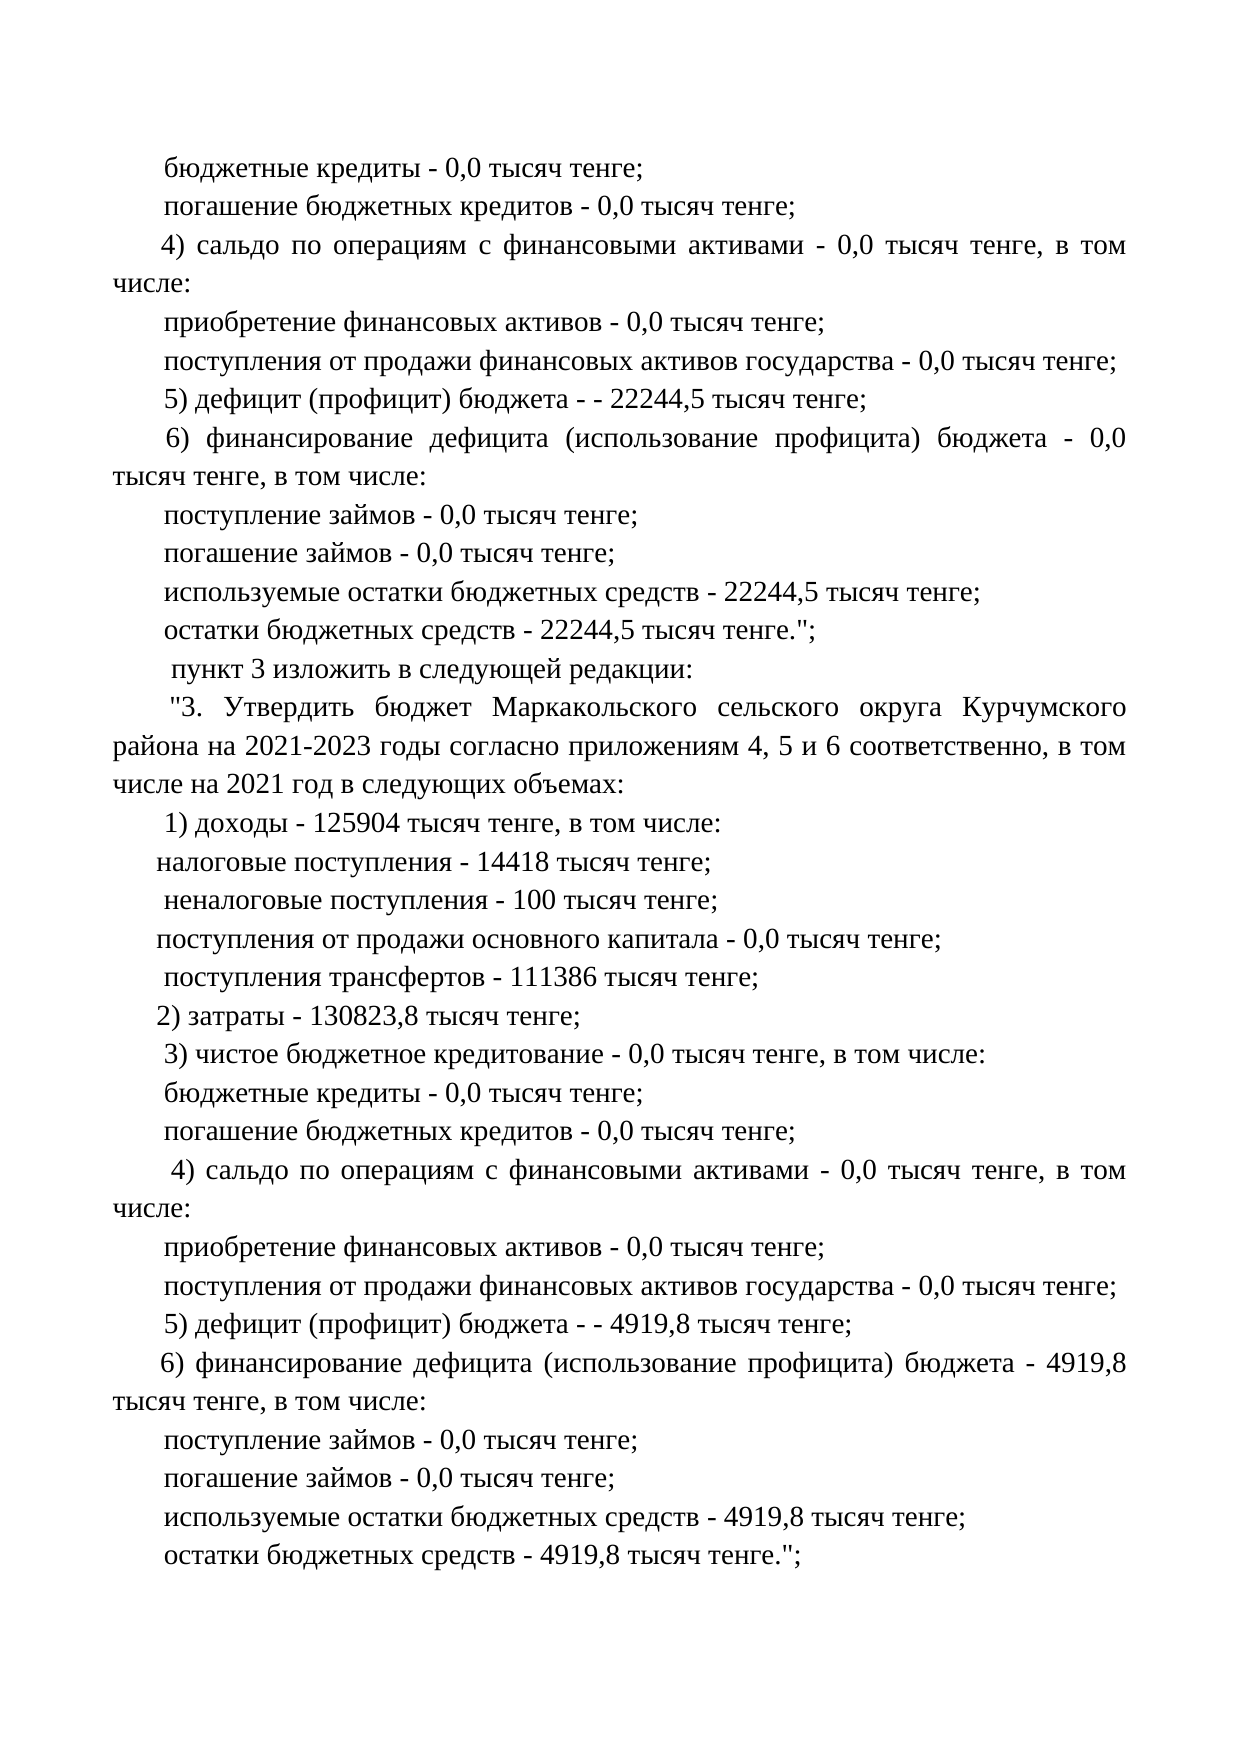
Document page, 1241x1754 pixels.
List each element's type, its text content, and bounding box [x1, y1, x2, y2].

text 1) доходы - 125904 тысяч тенге, в том числе: [112, 805, 1128, 839]
text погашение займов - 0,0 тысяч тенге; [112, 1460, 1128, 1494]
text 5) дефицит (профицит) бюджета - - 22244,5 тысяч тенге; [112, 381, 1128, 415]
text погашение займов - 0,0 тысяч тенге; [112, 535, 1128, 569]
text используемые остатки бюджетных средств - 22244,5 тысяч тенге; [112, 574, 1128, 607]
text поступления от продажи финансовых активов государства - 0,0 тысяч тенге; [112, 1268, 1128, 1301]
text "3. Утвердить бюджет Маркакольского сельского округа Курчумского района на 2021-2023 годы согласно приложениям 4, 5 и 6 соответственно, в том числе на 2021 год в следующих объемах: [112, 689, 1128, 800]
text поступления от продажи основного капитала - 0,0 тысяч тенге; [112, 921, 1128, 954]
text остатки бюджетных средств - 4919,8 тысяч тенге."; [112, 1537, 1128, 1571]
text 4) сальдо по операциям с финансовыми активами - 0,0 тысяч тенге, в том числе: [112, 1152, 1128, 1224]
text 6) финансирование дефицита (использование профицита) бюджета - 4919,8 тысяч тенге, в том числе: [112, 1345, 1128, 1417]
text налоговые поступления - 14418 тысяч тенге; [112, 844, 1128, 877]
text 5) дефицит (профицит) бюджета - - 4919,8 тысяч тенге; [112, 1306, 1128, 1340]
text 2) затраты - 130823,8 тысяч тенге; [112, 998, 1128, 1031]
text бюджетные кредиты - 0,0 тысяч тенге; [112, 150, 1128, 183]
text приобретение финансовых активов - 0,0 тысяч тенге; [112, 1229, 1128, 1263]
text 6) финансирование дефицита (использование профицита) бюджета - 0,0 тысяч тенге, в том числе: [112, 420, 1128, 492]
text пункт 3 изложить в следующей редакции: [112, 651, 1128, 684]
text 4) сальдо по операциям с финансовыми активами - 0,0 тысяч тенге, в том числе: [112, 227, 1128, 299]
text поступление займов - 0,0 тысяч тенге; [112, 1422, 1128, 1455]
text бюджетные кредиты - 0,0 тысяч тенге; [112, 1075, 1128, 1108]
text используемые остатки бюджетных средств - 4919,8 тысяч тенге; [112, 1499, 1128, 1532]
text 3) чистое бюджетное кредитование - 0,0 тысяч тенге, в том числе: [112, 1036, 1128, 1070]
text неналоговые поступления - 100 тысяч тенге; [112, 882, 1128, 916]
text поступление займов - 0,0 тысяч тенге; [112, 497, 1128, 530]
text приобретение финансовых активов - 0,0 тысяч тенге; [112, 304, 1128, 338]
text остатки бюджетных средств - 22244,5 тысяч тенге."; [112, 612, 1128, 646]
text поступления от продажи финансовых активов государства - 0,0 тысяч тенге; [112, 343, 1128, 376]
text погашение бюджетных кредитов - 0,0 тысяч тенге; [112, 188, 1128, 222]
text поступления трансфертов - 111386 тысяч тенге; [112, 959, 1128, 993]
text погашение бюджетных кредитов - 0,0 тысяч тенге; [112, 1113, 1128, 1147]
